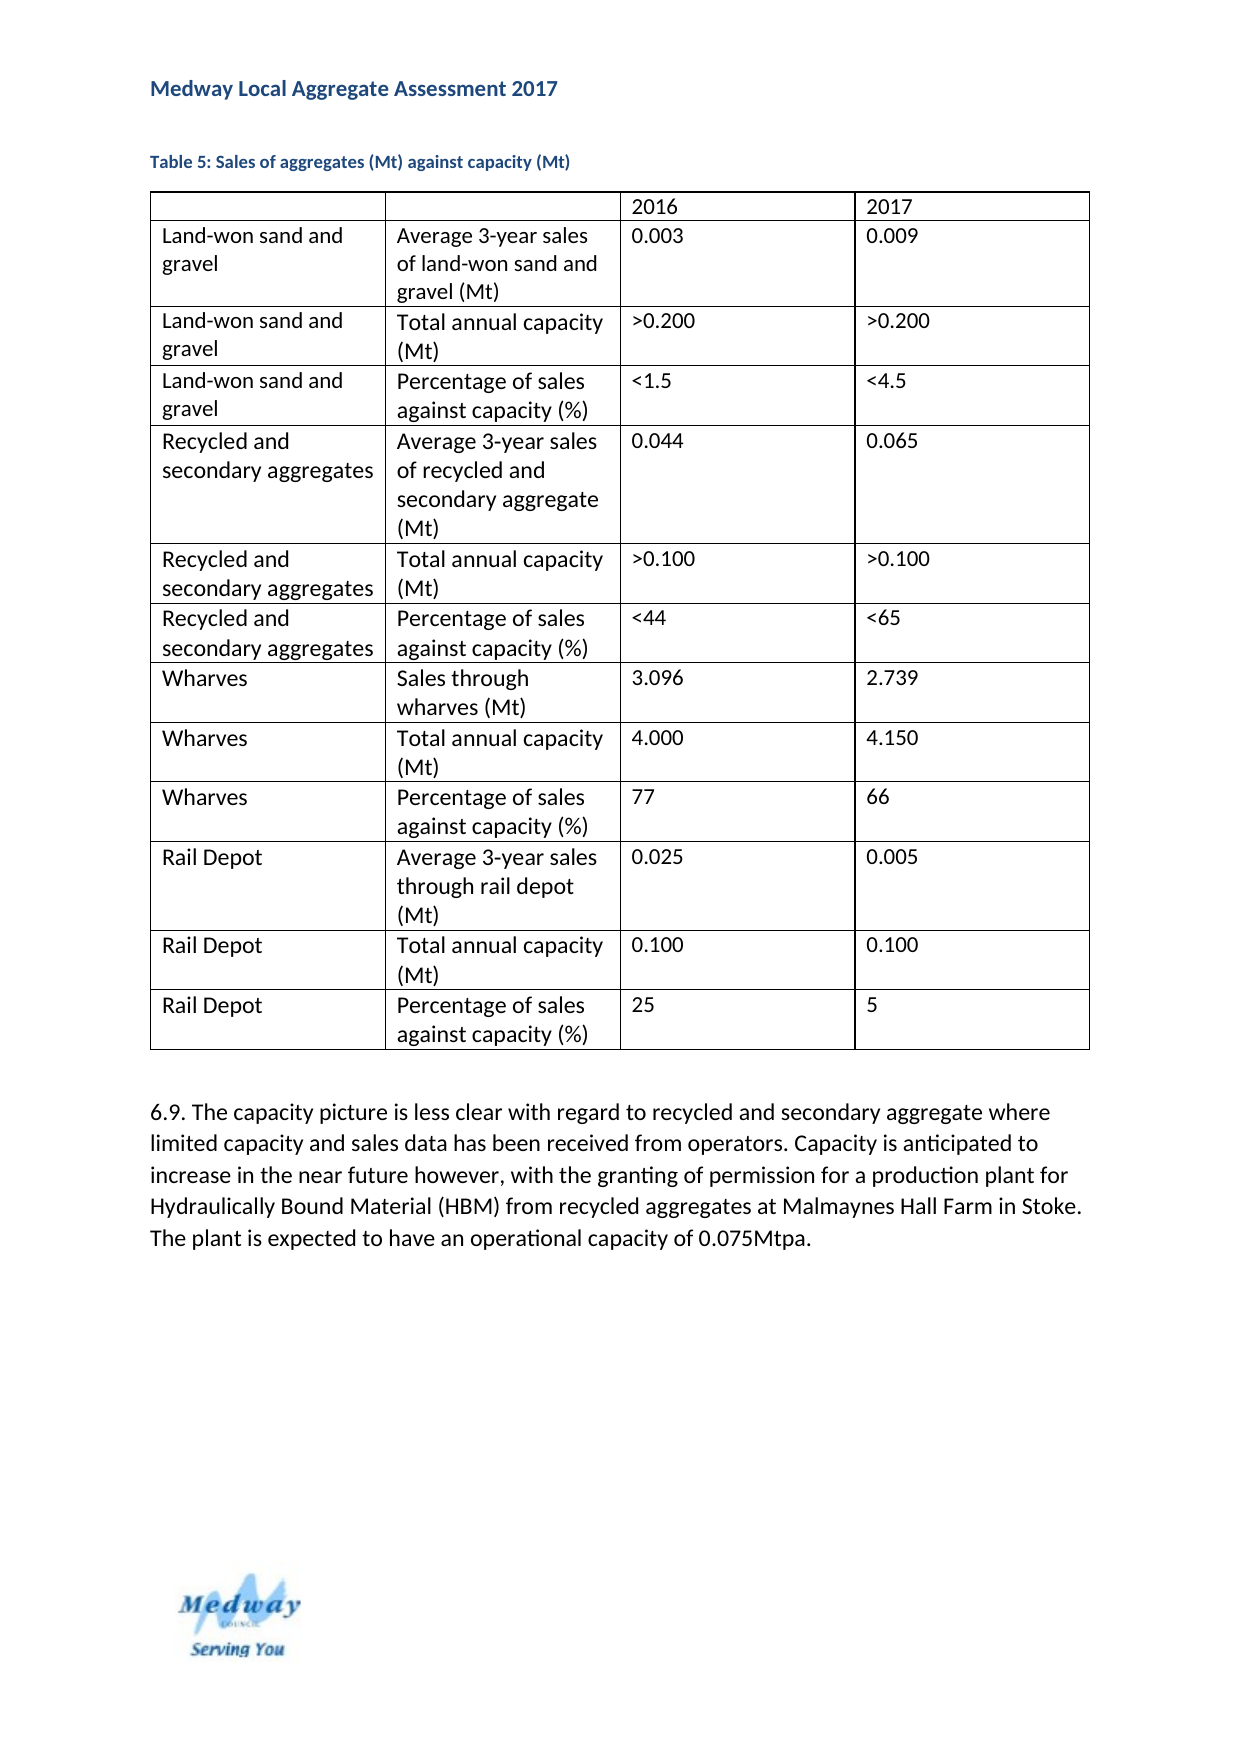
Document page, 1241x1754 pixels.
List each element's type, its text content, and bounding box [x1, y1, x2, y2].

table_cell Recycled and secondary aggregates [151, 426, 385, 543]
table_cell 77 [621, 782, 854, 841]
table_cell Land-won sand and gravel [151, 307, 385, 365]
table_cell Total annual capacity (Mt) [386, 544, 620, 602]
table_cell Average 3-year sales of land-won sand and gravel (Mt) [386, 221, 620, 306]
table_cell 0.009 [856, 221, 1089, 306]
table_cell 0.003 [621, 221, 854, 306]
table_cell Wharves [151, 663, 385, 722]
table_cell 4.150 [856, 723, 1089, 781]
table_cell <1.5 [621, 366, 854, 425]
table_cell 0.025 [621, 842, 854, 929]
table_cell 4.000 [621, 723, 854, 781]
text 6.9. The capacity picture is less clear with regard to recycled and secondary aggregate where limited capacity and sales data has been received from operators. Capacity is anticipated to increase in the near future however, with the granting of permission for a production plant for Hydraulically Bound Material (HBM) from recycled aggregates at Malmaynes Hall Farm in Stoke. The plant is expected to have an operational capacity of 0.075Mtpa. [150, 1097, 1090, 1252]
table_cell 25 [621, 990, 854, 1049]
table_header 2017 [856, 193, 1089, 220]
table_cell Percentage of sales against capacity (%) [386, 604, 620, 662]
table_cell 0.100 [856, 931, 1089, 989]
table_header 2016 [621, 193, 854, 220]
table_cell Percentage of sales against capacity (%) [386, 366, 620, 425]
table_cell Wharves [151, 782, 385, 841]
table_cell Sales through wharves (Mt) [386, 663, 620, 722]
table_header [151, 193, 385, 220]
table_cell Percentage of sales against capacity (%) [386, 782, 620, 841]
table_cell Percentage of sales against capacity (%) [386, 990, 620, 1049]
table_cell >0.200 [621, 307, 854, 365]
table_cell 5 [856, 990, 1089, 1049]
table_cell Land-won sand and gravel [151, 221, 385, 306]
table_cell Rail Depot [151, 931, 385, 989]
table_cell Recycled and secondary aggregates [151, 544, 385, 602]
table_cell 0.044 [621, 426, 854, 543]
picture [150, 1561, 325, 1681]
table_cell <4.5 [856, 366, 1089, 425]
table_cell <44 [621, 604, 854, 662]
table_cell 0.065 [856, 426, 1089, 543]
table_cell Average 3‐year sales of recycled and secondary aggregate (Mt) [386, 426, 620, 543]
table_cell Total annual capacity (Mt) [386, 307, 620, 365]
table_cell Land-won sand and gravel [151, 366, 385, 425]
table_cell 0.005 [856, 842, 1089, 929]
table_cell >0.100 [621, 544, 854, 602]
table_cell Recycled and secondary aggregates [151, 604, 385, 662]
table_cell Rail Depot [151, 990, 385, 1049]
table_cell Total annual capacity (Mt) [386, 931, 620, 989]
table_cell Rail Depot [151, 842, 385, 929]
table_cell <65 [856, 604, 1089, 662]
table_cell >0.100 [856, 544, 1089, 602]
table_cell 3.096 [621, 663, 854, 722]
table_cell >0.200 [856, 307, 1089, 365]
table_cell 2.739 [856, 663, 1089, 722]
text Table 5: Sales of aggregates (Mt) against capacity (Mt) [150, 150, 1090, 173]
table_cell Average 3‐year sales through rail depot (Mt) [386, 842, 620, 929]
table_cell Wharves [151, 723, 385, 781]
table_header [386, 193, 620, 220]
table_cell 66 [856, 782, 1089, 841]
table_cell 0.100 [621, 931, 854, 989]
table_cell Total annual capacity (Mt) [386, 723, 620, 781]
